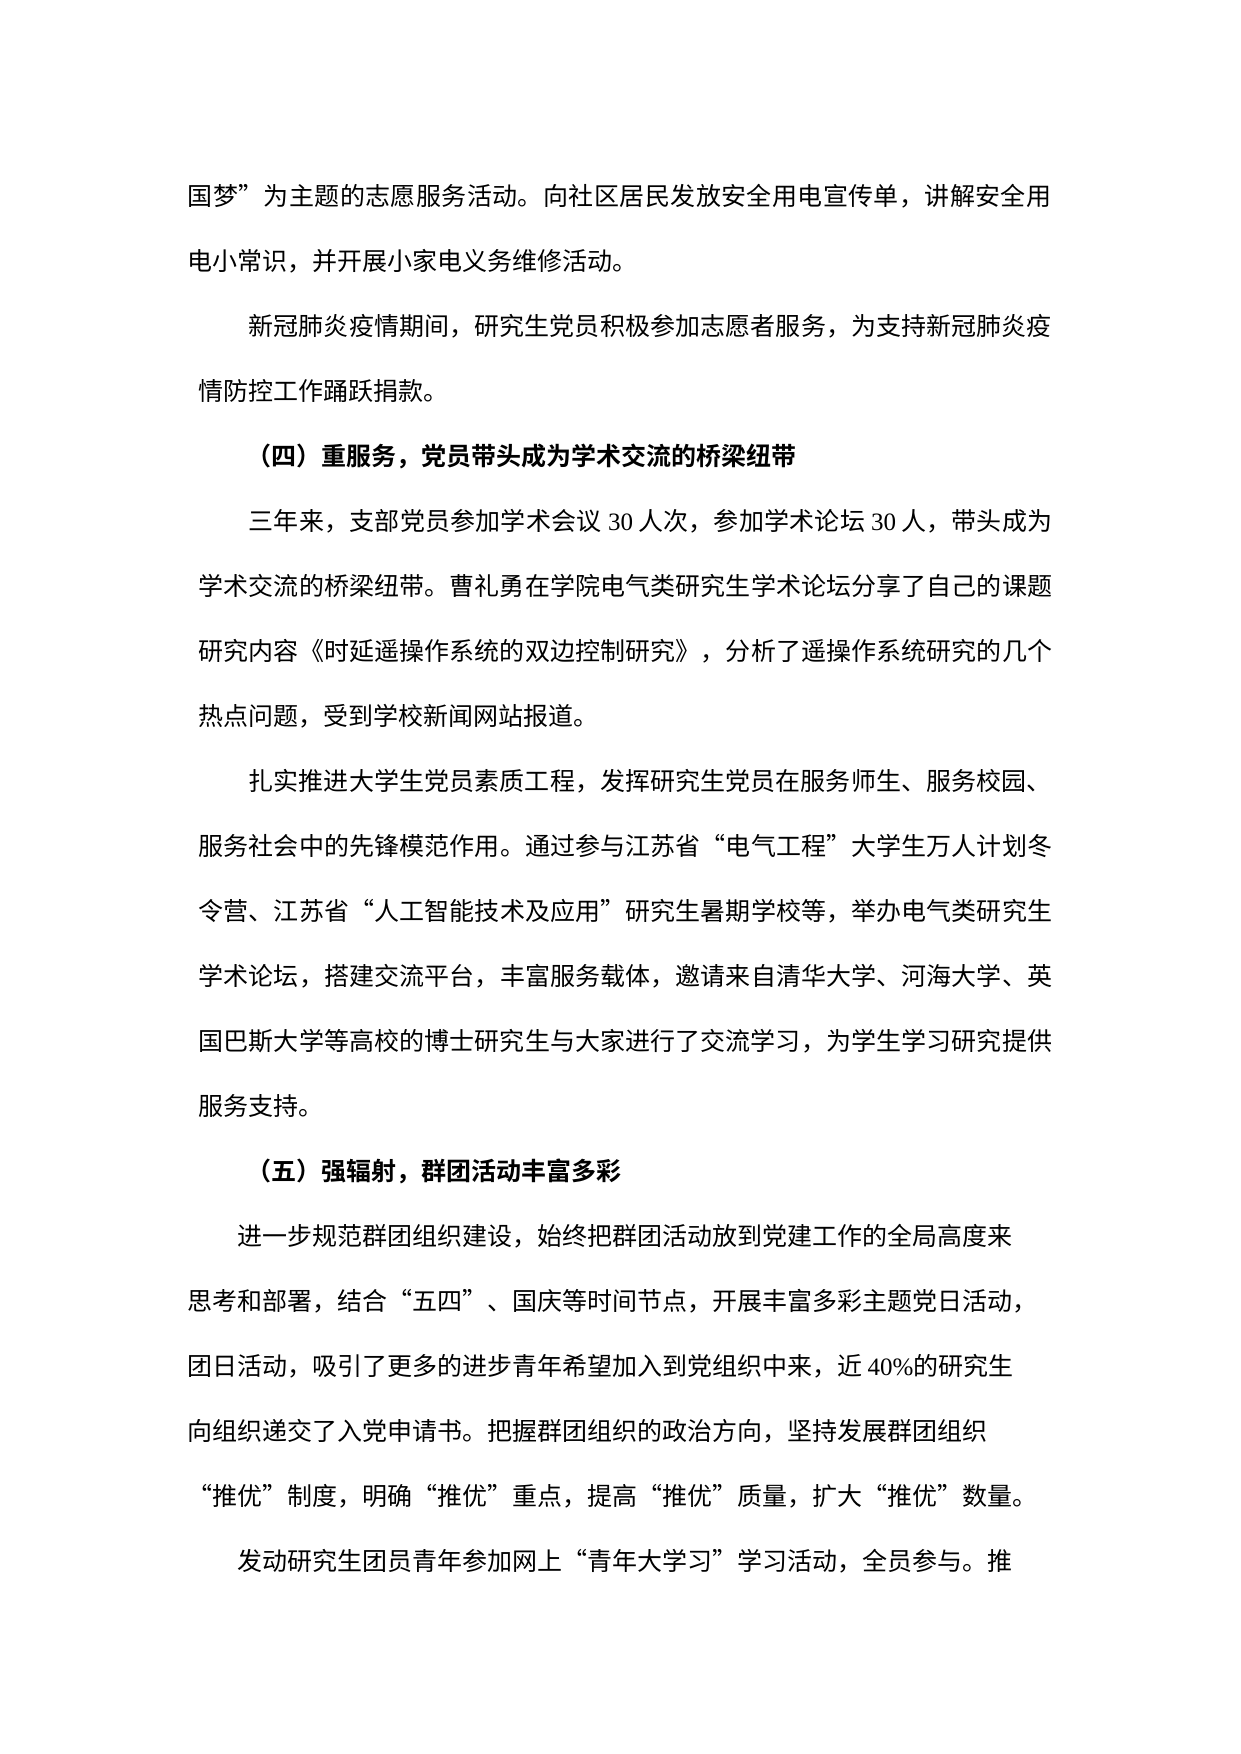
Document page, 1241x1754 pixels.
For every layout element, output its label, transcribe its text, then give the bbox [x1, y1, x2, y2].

text 三年来，支部党员参加学术会议30人次，参加学术论坛30人，带头成为学术交流的桥梁纽带。曹礼勇在学院电气类研究生学术论坛分享了自己的课题研究内容《时延遥操作系统的双边控制研究》，分析了遥操作系统研究的几个热点问题，受到学校新闻网站报道。 [198, 487, 1053, 747]
list 重服务，党员带头成为学术交流的桥梁纽带 [187, 422, 1037, 487]
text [187, 1527, 1037, 1592]
text 进一步规范群团组织建设，始终把群团活动放到党建工作的全局高度来思考和部署，结合“五四”、国庆等时间节点，开展丰富多彩主题党日活动，团日活动，吸引了更多的进步青年希望加入到党组织中来，近40%的研究生向组织递交了入党申请书。把握群团组织的政治方向，坚持发展群团组织“推优”制度，明确“推优”重点，提高“推优”质量，扩大“推优”数量。 [187, 1202, 1037, 1527]
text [187, 162, 1053, 292]
text （五）强辐射，群团活动丰富多彩 [187, 1137, 1037, 1202]
text 新冠肺炎疫情期间，研究生党员积极参加志愿者服务，为支持新冠肺炎疫情防控工作踊跃捐款。 [198, 292, 1053, 422]
text 扎实推进大学生党员素质工程，发挥研究生党员在服务师生、服务校园、服务社会中的先锋模范作用。通过参与江苏省“电气工程”大学生万人计划冬令营、江苏省“人工智能技术及应用”研究生暑期学校等，举办电气类研究生学术论坛，搭建交流平台，丰富服务载体，邀请来自清华大学、河海大学、英国巴斯大学等高校的博士研究生与大家进行了交流学习，为学生学习研究提供服务支持。 [198, 747, 1053, 1137]
